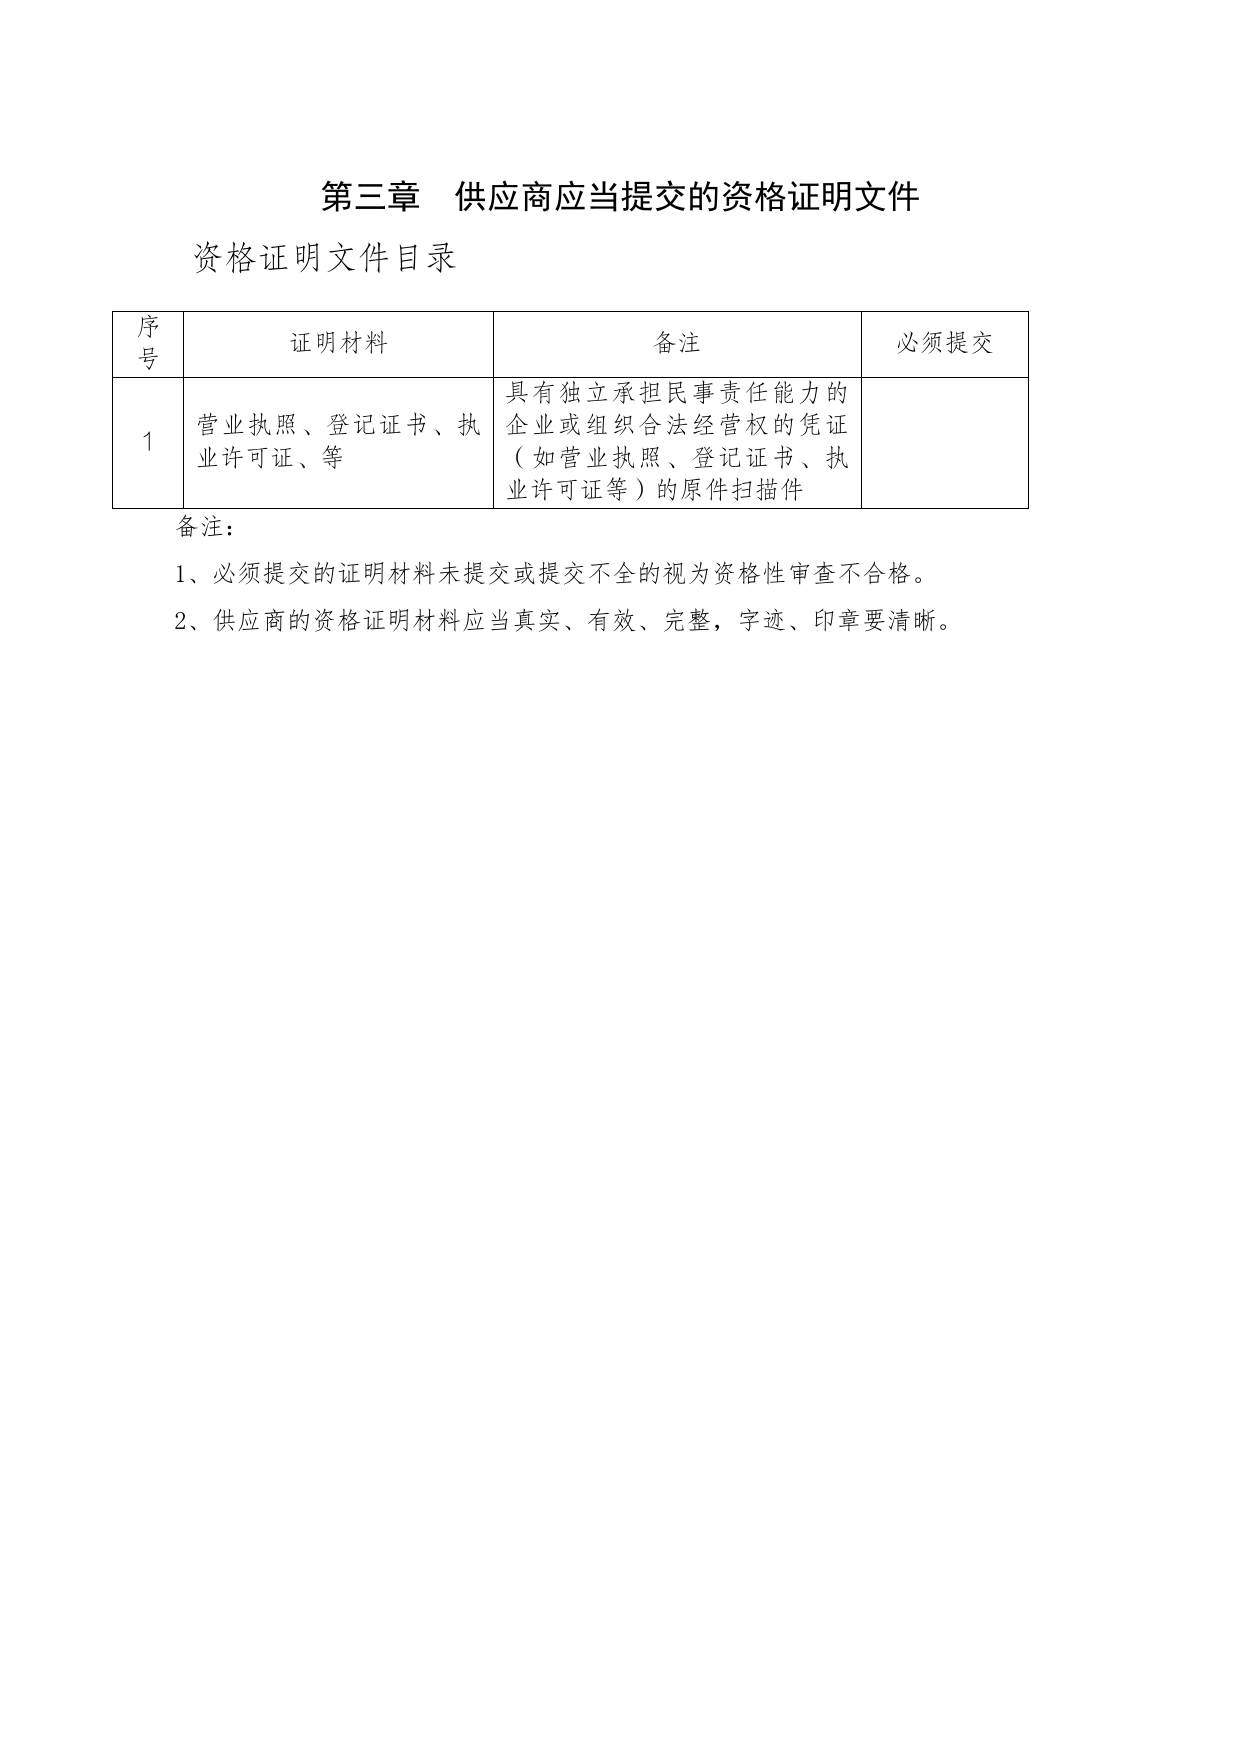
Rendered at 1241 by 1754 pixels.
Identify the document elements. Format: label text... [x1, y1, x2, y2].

text 资格证明文件目录 [124, 227, 1116, 292]
table_header 必须提交 [862, 312, 1028, 377]
text 1、必须提交的证明材料未提交或提交不全的视为资格性审查不合格。 [124, 555, 1116, 588]
text 第三章 供应商应当提交的资格证明文件 [124, 162, 1116, 227]
table_cell 具有独立承担民事责任能力的企业或组织合法经营权的凭证（如营业执照、登记证书、执业许可证等）的原件扫描件 [494, 378, 861, 508]
table_header 证明材料 [184, 312, 493, 377]
text 备注： [124, 509, 1116, 541]
table_cell 营业执照、登记证书、执业许可证、等 [184, 378, 493, 508]
text 2、供应商的资格证明材料应当真实、有效、完整，字迹、印章要清晰。 [124, 602, 1116, 635]
table_cell [862, 378, 1028, 508]
table_header 序号 [113, 312, 183, 377]
table_cell 1 [113, 378, 183, 508]
table_header 备注 [494, 312, 861, 377]
